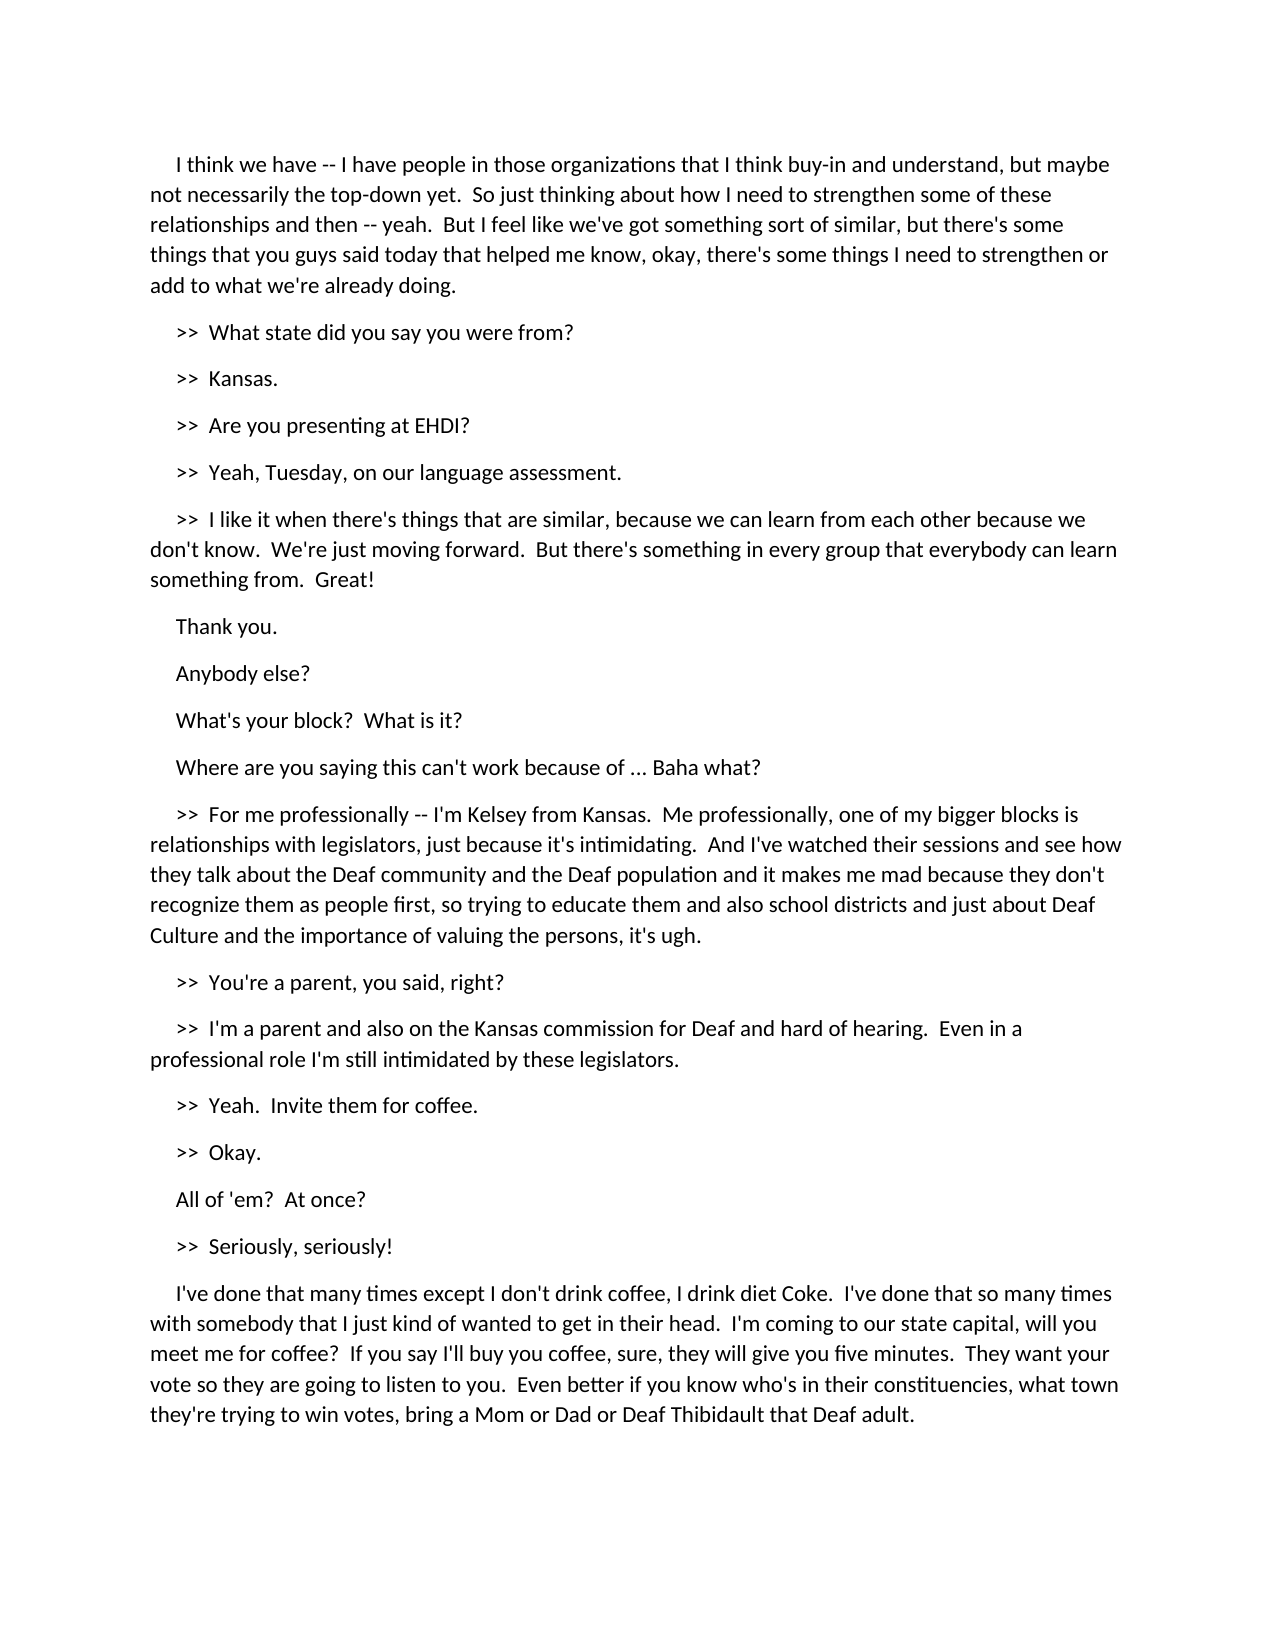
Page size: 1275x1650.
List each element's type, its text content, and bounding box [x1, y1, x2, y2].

text >> For me professionally -- I'm Kelsey from Kansas. Me professionally, one of my bigger blocks is relationships with legislators, just because it's intimidating. And I've watched their sessions and see how they talk about the Deaf community and the Deaf population and it makes me mad because they don't recognize them as people first, so trying to educate them and also school districts and just about Deaf Culture and the importance of valuing the persons, it's ugh. [150, 800, 1125, 949]
text What's your block? What is it? [150, 706, 1125, 734]
text All of 'em? At once? [150, 1185, 1125, 1213]
text Thank you. [150, 612, 1125, 641]
text >> I'm a parent and also on the Kansas commission for Deaf and hard of hearing. Even in a professional role I'm still intimidated by these legislators. [150, 1014, 1125, 1073]
text >> Seriously, seriously! [150, 1232, 1125, 1260]
text Where are you saying this can't work because of ... Baha what? [150, 753, 1125, 781]
text >> Yeah. Invite them for coffee. [150, 1092, 1125, 1120]
text I've done that many times except I don't drink coffee, I drink diet Coke. I've done that so many times with somebody that I just kind of wanted to get in their head. I'm coming to our state capital, will you meet me for coffee? If you say I'll buy you coffee, sure, they will give you five minutes. They want your vote so they are going to listen to you. Even better if you know who's in their constituencies, what town they're trying to win votes, bring a Mom or Dad or Deaf Thibidault that Deaf adult. [150, 1279, 1125, 1428]
text Anybody else? [150, 659, 1125, 687]
text >> Kansas. [150, 364, 1125, 393]
text >> Are you presenting at EHDI? [150, 411, 1125, 439]
text >> Okay. [150, 1138, 1125, 1167]
text >> What state did you say you were from? [150, 318, 1125, 346]
text >> I like it when there's things that are similar, because we can learn from each other because we don't know. We're just moving forward. But there's something in every group that everybody can learn something from. Great! [150, 505, 1125, 594]
text >> You're a parent, you said, right? [150, 968, 1125, 996]
text I think we have -- I have people in those organizations that I think buy-in and understand, but maybe not necessarily the top-down yet. So just thinking about how I need to strengthen some of these relationships and then -- yeah. But I feel like we've got something sort of similar, but there's some things that you guys said today that helped me know, okay, there's some things I need to strengthen or add to what we're already doing. [150, 150, 1125, 299]
text >> Yeah, Tuesday, on our language assessment. [150, 458, 1125, 486]
